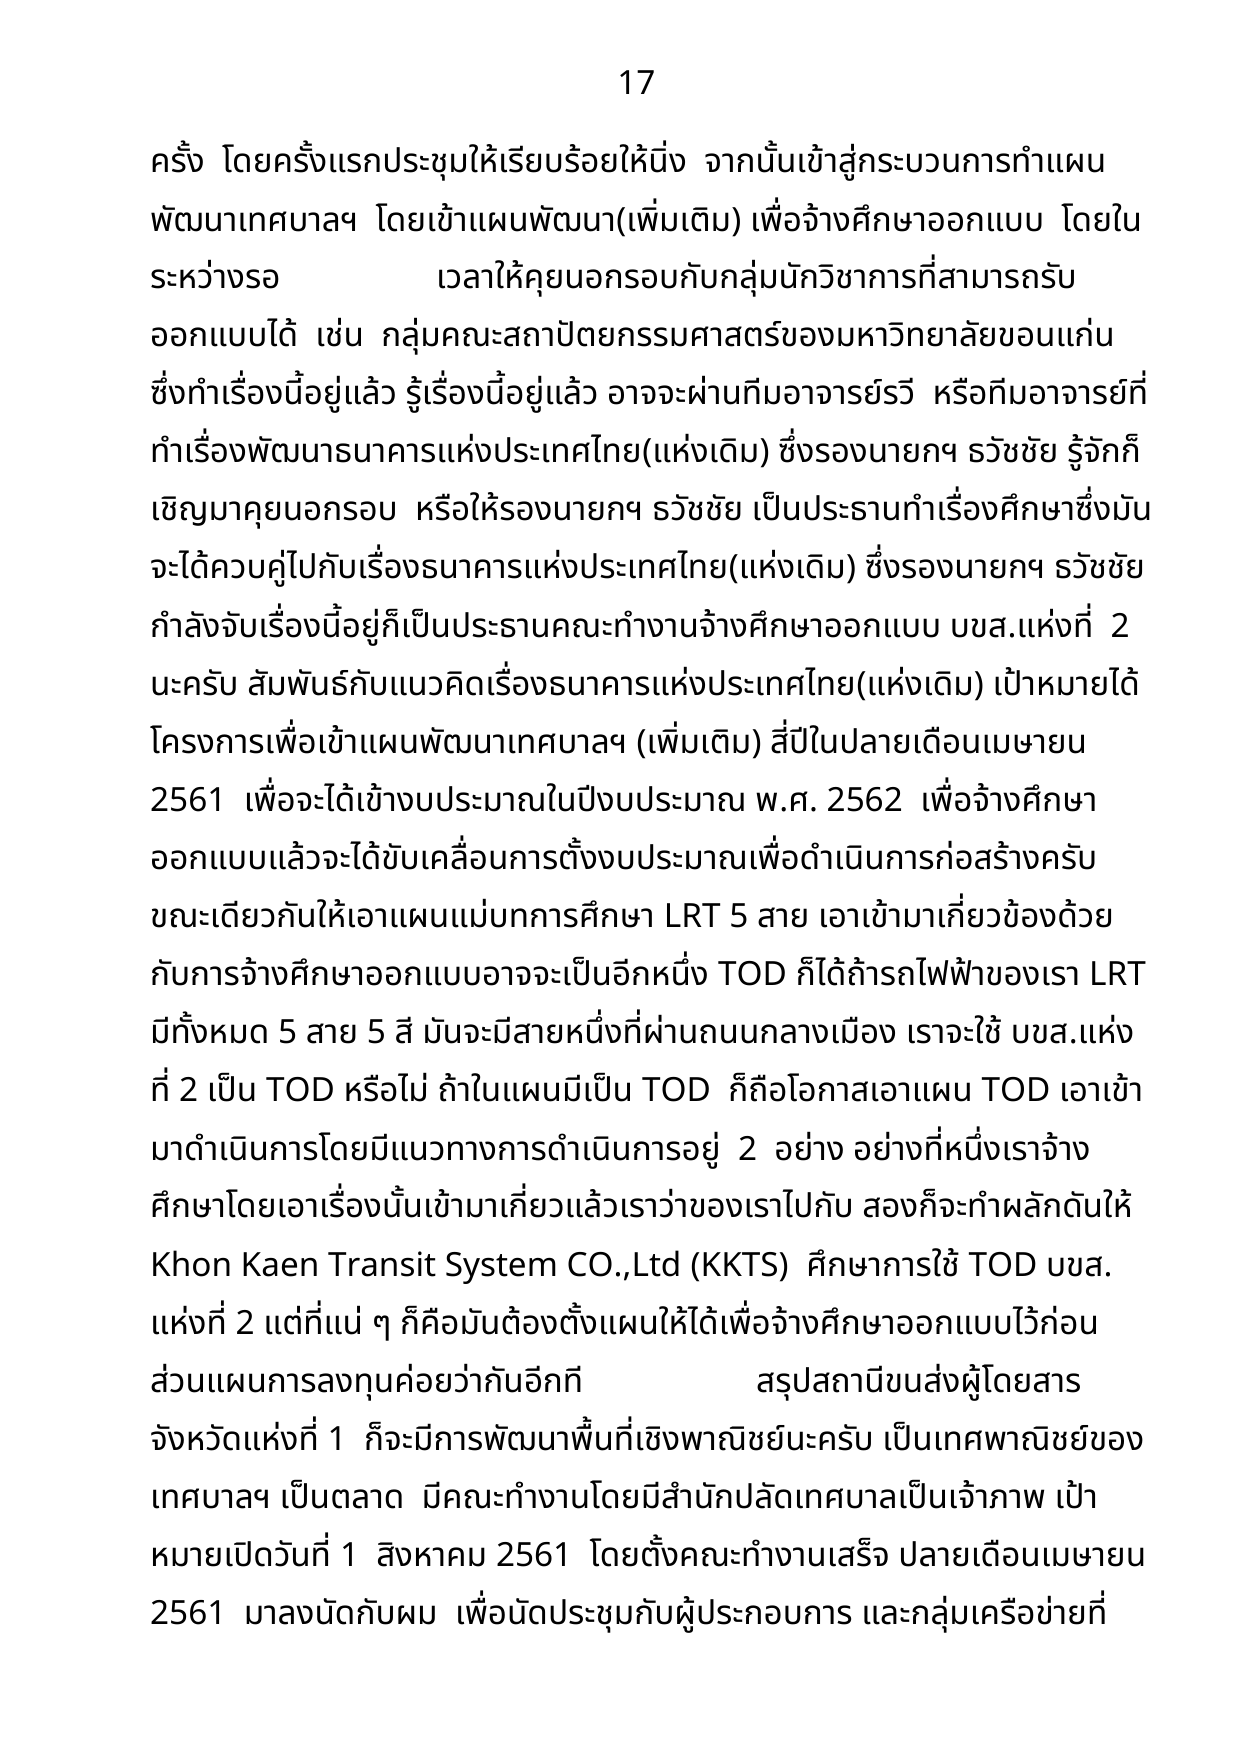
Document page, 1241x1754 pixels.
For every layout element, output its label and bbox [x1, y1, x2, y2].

text [150, 137, 1154, 1639]
